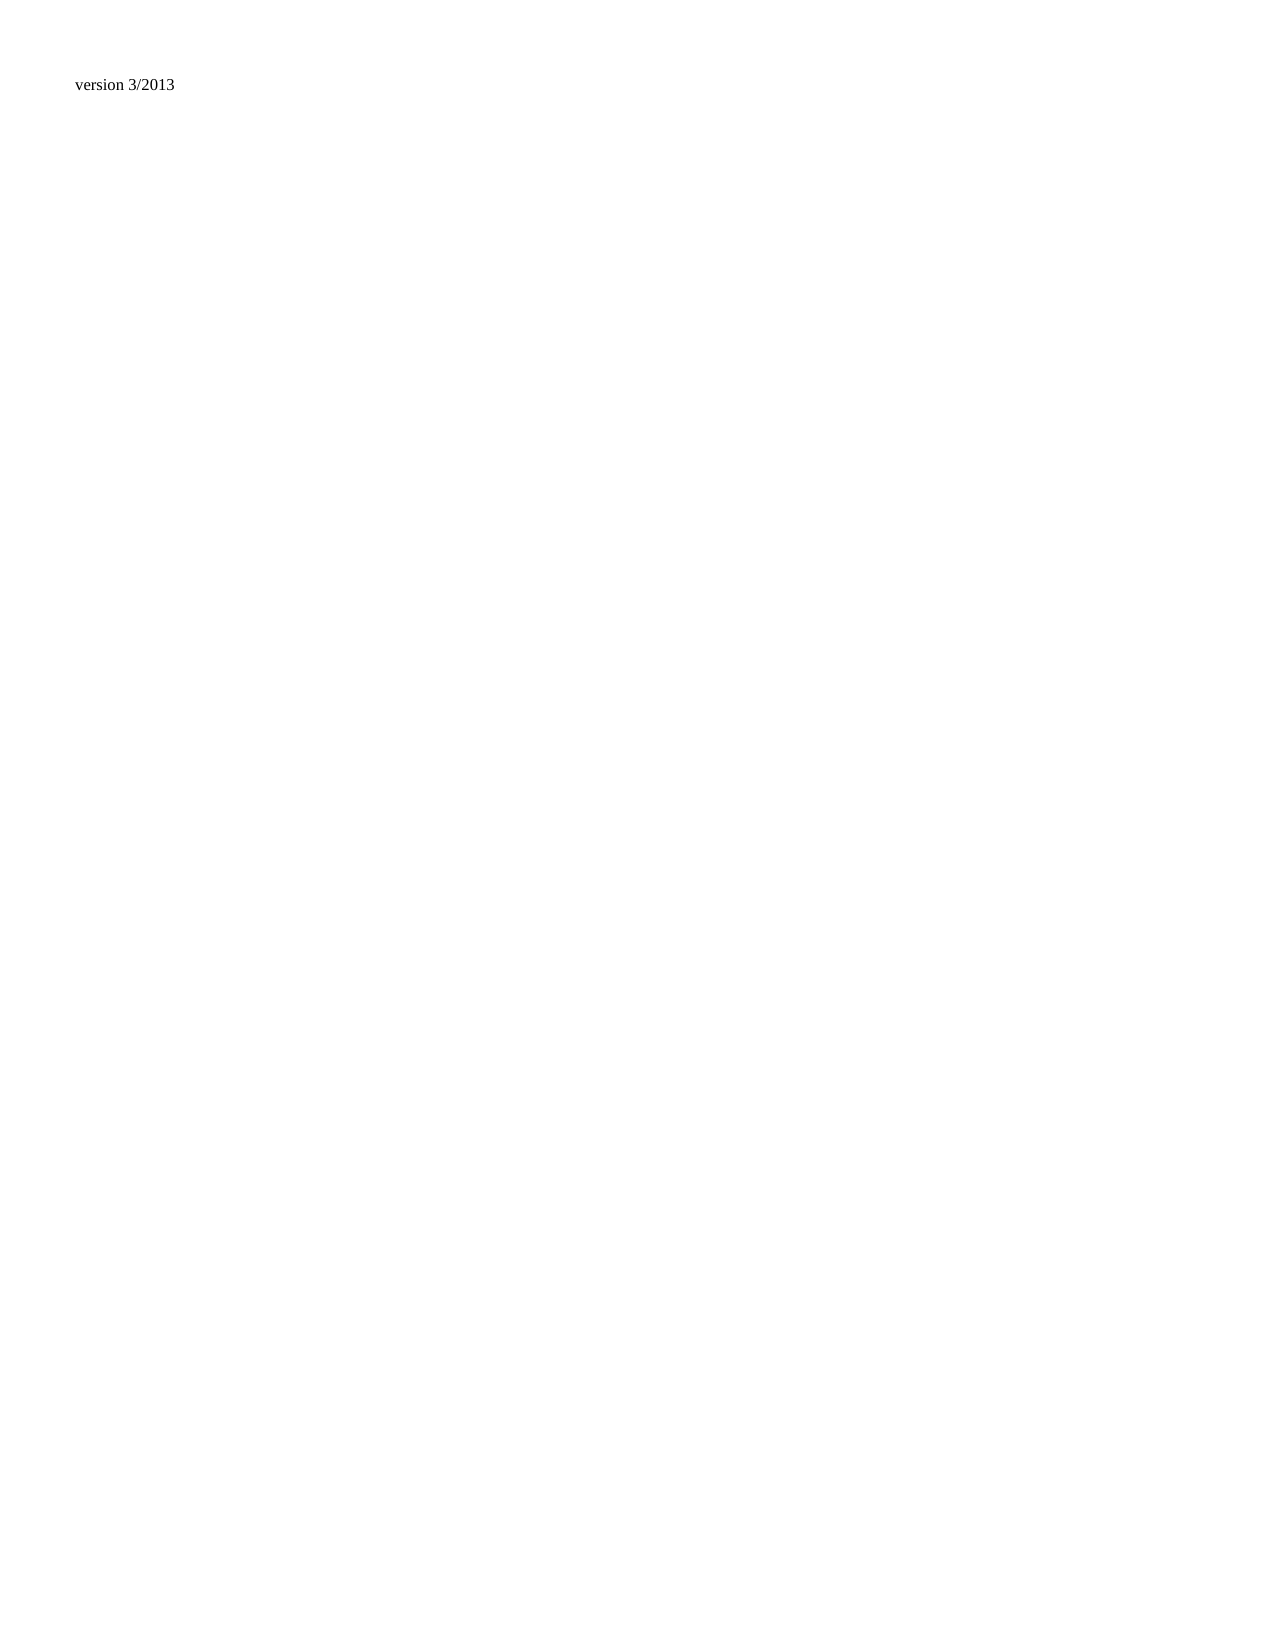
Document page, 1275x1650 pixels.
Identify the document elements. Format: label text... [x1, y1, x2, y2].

text version 3/2013 [75, 75, 1200, 94]
